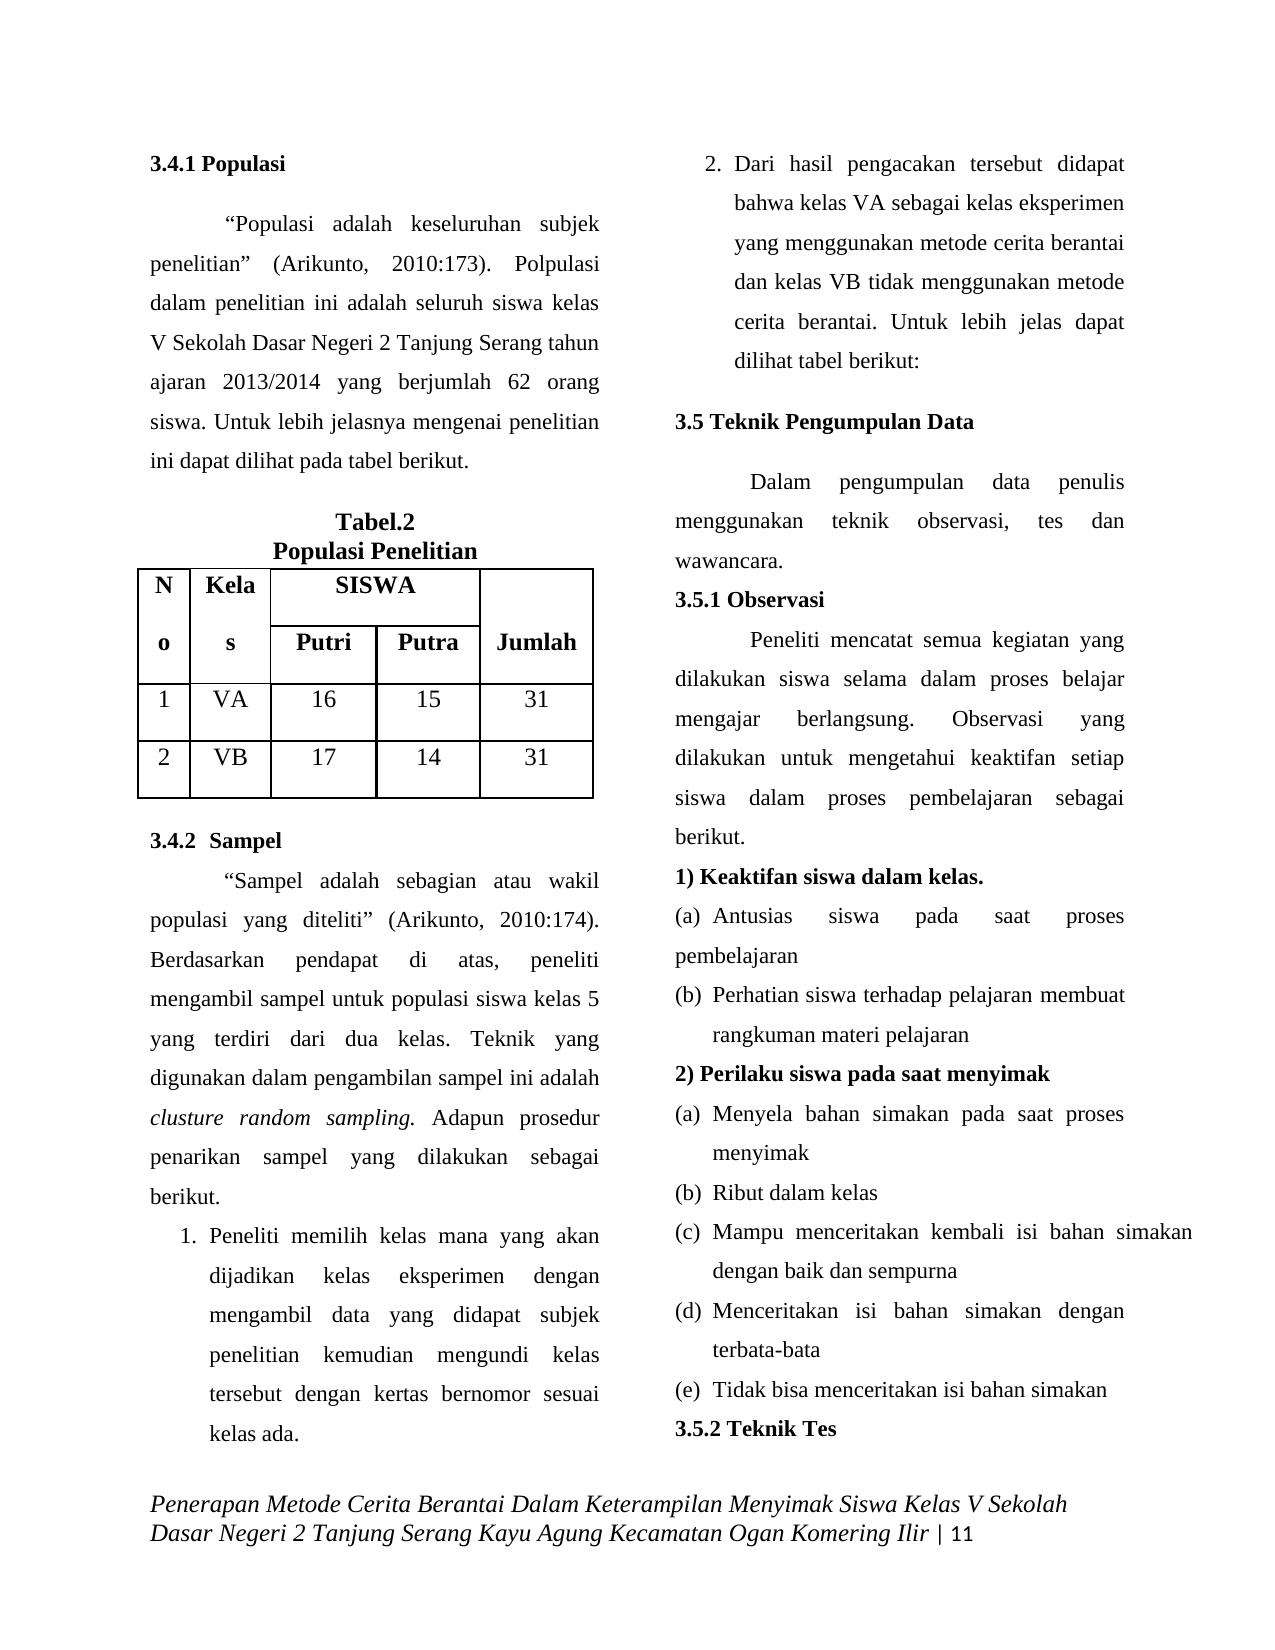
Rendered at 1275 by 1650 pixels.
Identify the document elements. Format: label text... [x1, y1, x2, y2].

list Peneliti memilih kelas mana yang akan dijadikan kelas eksperimen dengan mengambil data yang didapat subjek penelitian kemudian mengundi kelas tersebut dengan kertas bernomor sesuai kelas ada. [179, 1222, 600, 1446]
list Dari hasil pengacakan tersebut didapat bahwa kelas VA sebagai kelas eksperimen yang menggunakan metode cerita berantai dan kelas VB tidak menggunakan metode cerita berantai. Untuk lebih jelas dapat dilihat tabel berikut: [704, 150, 1125, 374]
table_header No [139, 570, 189, 682]
text 3.4.1 Populasi [150, 150, 600, 176]
table_cell VB [191, 742, 270, 797]
table_cell 16 [272, 685, 375, 739]
table_header Kelas [191, 569, 270, 682]
list Tidak bisa menceritakan isi bahan simakan [675, 1376, 1125, 1402]
text 3.5 Teknik Pengumpulan Data [675, 408, 1125, 434]
table_cell 31 [481, 685, 592, 739]
list Mampu menceritakan kembali isi bahan simakan dengan baik dan sempurna [675, 1218, 1193, 1284]
text Dalam pengumpulan data penulis menggunakan teknik observasi, tes dan wawancara. [675, 468, 1125, 573]
text 2) Perilaku siswa pada saat menyimak [675, 1060, 1125, 1087]
text Peneliti mencatat semua kegiatan yang dilakukan siswa selama dalam proses belajar mengajar berlangsung. Observasi yang dilakukan untuk mengetahui keaktifan setiap siswa dalam proses pembelajaran sebagai berikut. [675, 626, 1125, 850]
list Sampel [150, 827, 600, 854]
text “Populasi adalah keseluruhan subjek penelitian” (Arikunto, 2010:173). Polpulasi dalam penelitian ini adalah seluruh siswa kelas V Sekolah Dasar Negeri 2 Tanjung Serang tahun ajaran 2013/2014 yang berjumlah 62 orang siswa. Untuk lebih jelasnya mengenai penelitian ini dapat dilihat pada tabel berikut. [150, 210, 600, 473]
table_cell 2 [139, 742, 189, 797]
list Perhatian siswa terhadap pelajaran membuat rangkuman materi pelajaran [675, 981, 1125, 1047]
list Menyela bahan simakan pada saat proses menyimak [675, 1100, 1125, 1166]
list Ribut dalam kelas [675, 1179, 1125, 1205]
text Tabel.2 [150, 507, 600, 536]
table_header SISWA [271, 570, 479, 625]
table_cell 17 [272, 742, 375, 797]
text 3.5.1 Observasi [675, 586, 1125, 613]
table_cell Putri [271, 627, 375, 682]
table_cell 31 [481, 742, 592, 797]
list Menceritakan isi bahan simakan dengan terbata-bata [675, 1297, 1125, 1363]
table_cell 14 [378, 742, 479, 797]
list “Sampel adalah sebagian atau wakil populasi yang diteliti” (Arikunto, 2010:174). Berdasarkan pendapat di atas, peneliti mengambil sampel untuk populasi siswa kelas 5 yang terdiri dari dua kelas. Teknik yang digunakan dalam pengambilan sampel ini adalah clusture random sampling. Adapun prosedur penarikan sampel yang dilakukan sebagai berikut. [150, 867, 600, 1209]
table_header Jumlah [481, 570, 592, 682]
text Populasi Penelitian [150, 536, 600, 565]
table_cell 1 [139, 685, 189, 739]
table_cell VA [191, 684, 270, 739]
list Antusias siswa pada saat proses pembelajaran [675, 902, 1125, 968]
text 1) Keaktifan siswa dalam kelas. [675, 863, 1125, 889]
text 3.5.2 Teknik Tes [675, 1416, 1125, 1442]
table_cell 15 [378, 685, 479, 739]
table_cell Putra [378, 627, 479, 682]
